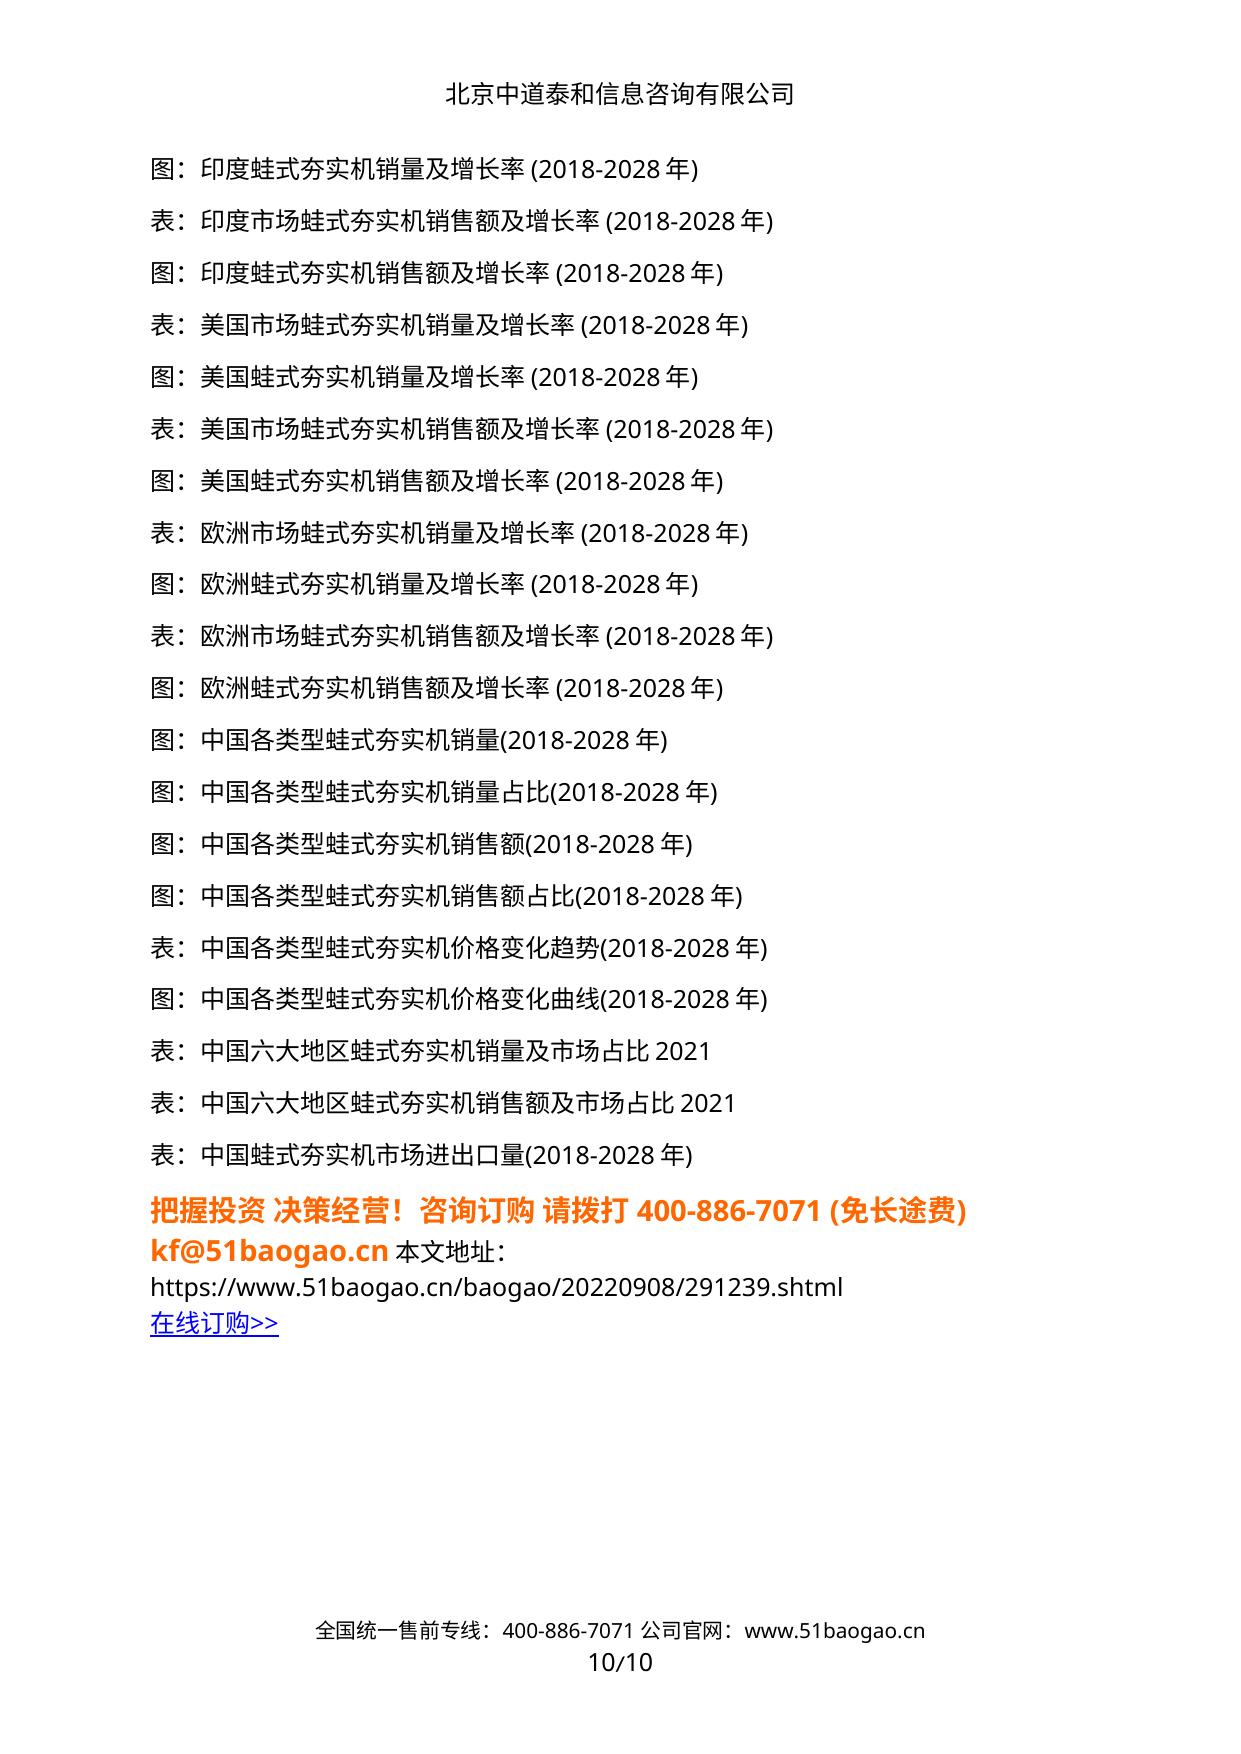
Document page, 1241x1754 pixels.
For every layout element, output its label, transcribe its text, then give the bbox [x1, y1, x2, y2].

text 图：印度蛙式夯实机销售额及增长率 (2018-2028年) [150, 254, 1090, 290]
text 图：中国各类型蛙式夯实机销售额占比(2018-2028年) [150, 876, 1090, 912]
text 图：中国各类型蛙式夯实机价格变化曲线(2018-2028年) [150, 980, 1090, 1016]
text 图：印度蛙式夯实机销量及增长率 (2018-2028年) [150, 150, 1090, 186]
text 表：印度市场蛙式夯实机销售额及增长率 (2018-2028年) [150, 202, 1090, 238]
text 在线订购>> [150, 1304, 1090, 1340]
text 图：中国各类型蛙式夯实机销量占比(2018-2028年) [150, 772, 1090, 809]
text 表：美国市场蛙式夯实机销售额及增长率 (2018-2028年) [150, 409, 1090, 446]
text 表：中国六大地区蛙式夯实机销量及市场占比2021 [150, 1032, 1090, 1068]
text 表：中国蛙式夯实机市场进出口量(2018-2028年) [150, 1136, 1090, 1172]
text 图：欧洲蛙式夯实机销售额及增长率 (2018-2028年) [150, 669, 1090, 705]
text 图：欧洲蛙式夯实机销量及增长率 (2018-2028年) [150, 565, 1090, 601]
text 表：美国市场蛙式夯实机销量及增长率 (2018-2028年) [150, 306, 1090, 342]
text 表：欧洲市场蛙式夯实机销售额及增长率 (2018-2028年) [150, 617, 1090, 653]
text 图：美国蛙式夯实机销量及增长率 (2018-2028年) [150, 357, 1090, 394]
text 图：中国各类型蛙式夯实机销量(2018-2028年) [150, 721, 1090, 757]
text 表：中国各类型蛙式夯实机价格变化趋势(2018-2028年) [150, 928, 1090, 964]
text 把握投资 决策经营！咨询订购 请拨打 400-886-7071 (免长途费) kf@51baogao.cn本文地址：https://www.51baogao.cn/baogao/20220908/291239.shtml [150, 1187, 1090, 1304]
text 表：欧洲市场蛙式夯实机销量及增长率 (2018-2028年) [150, 513, 1090, 549]
text 表：中国六大地区蛙式夯实机销售额及市场占比2021 [150, 1084, 1090, 1120]
text 图：美国蛙式夯实机销售额及增长率 (2018-2028年) [150, 461, 1090, 497]
text 图：中国各类型蛙式夯实机销售额(2018-2028年) [150, 824, 1090, 861]
